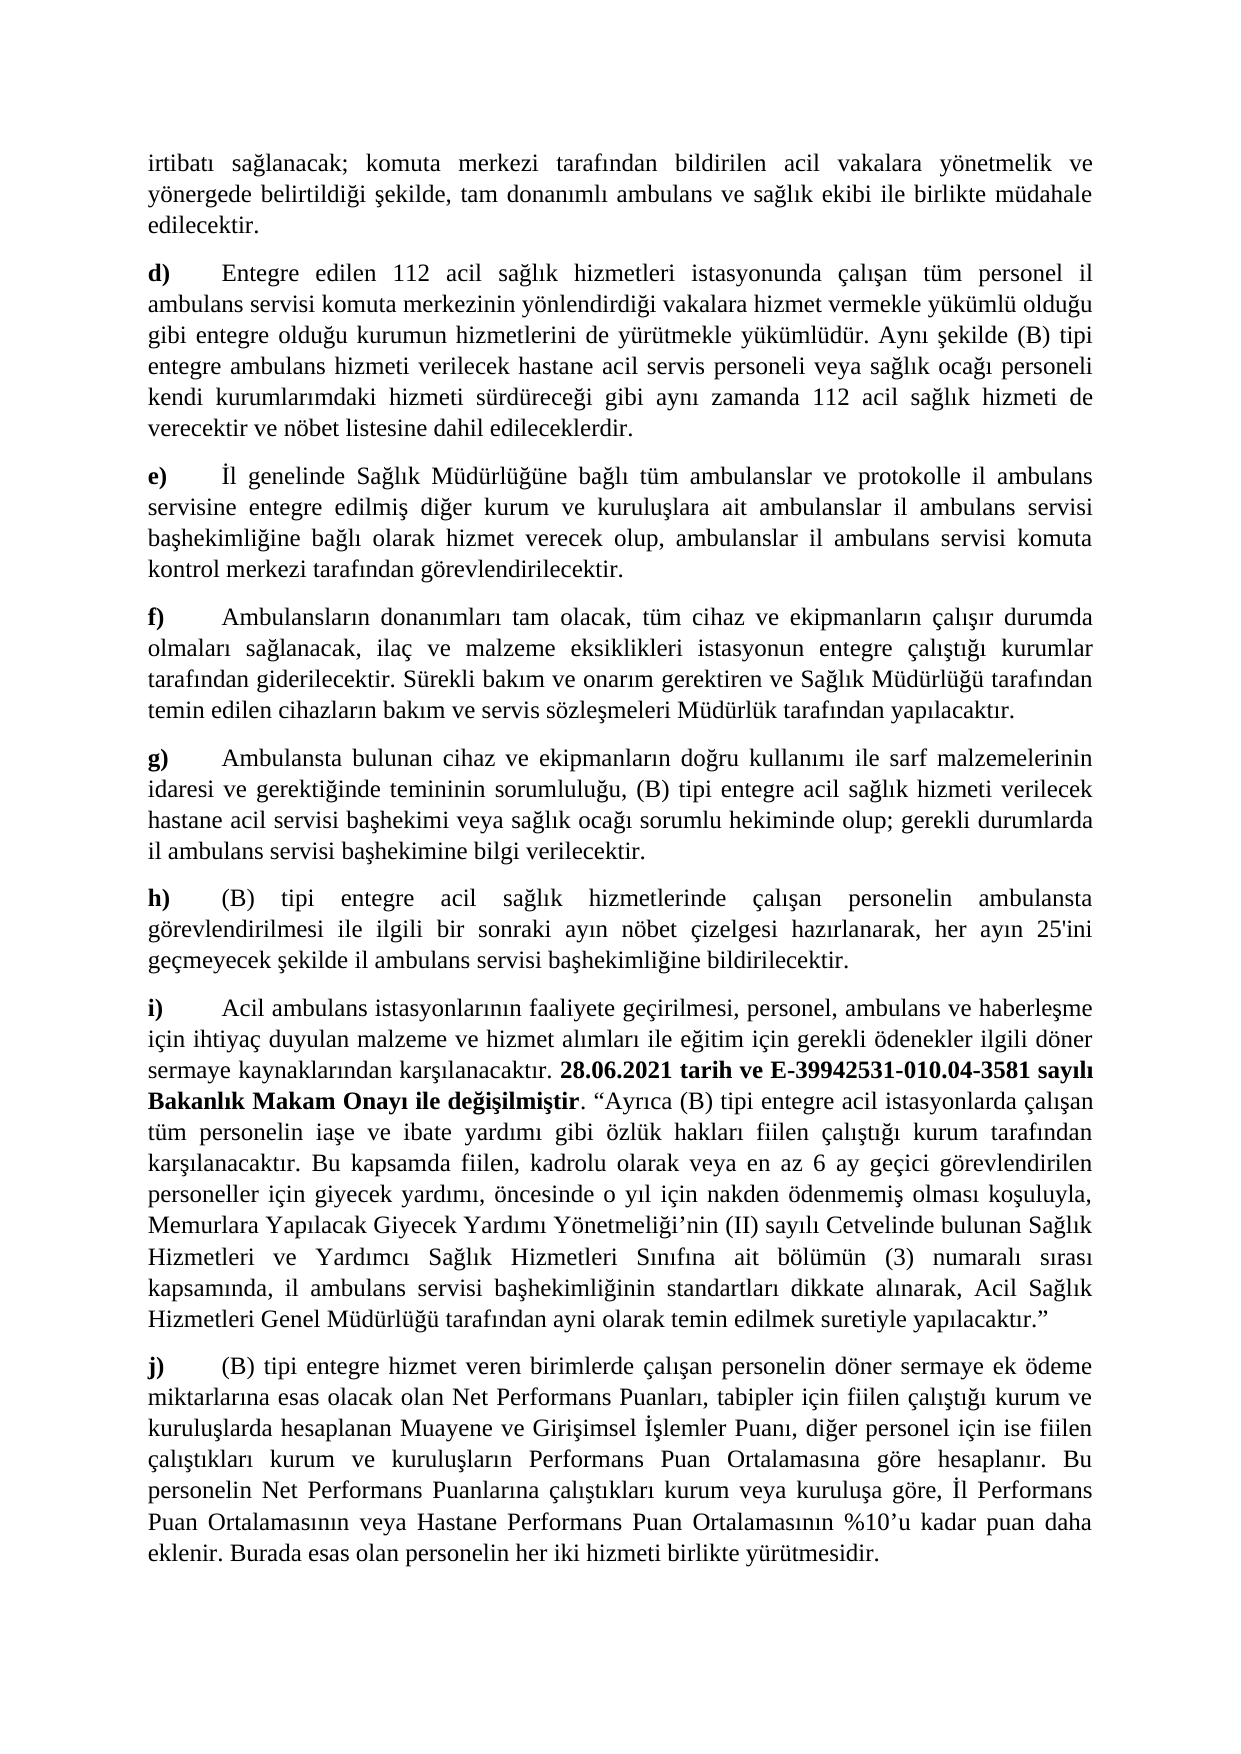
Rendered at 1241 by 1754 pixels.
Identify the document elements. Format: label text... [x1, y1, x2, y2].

text e) İl genelinde Sağlık Müdürlüğüne bağlı tüm ambulanslar ve protokolle il ambulans servisine entegre edilmiş diğer kurum ve kuruluşlara ait ambulanslar il ambulans servisi başhekimliğine bağlı olarak hizmet verecek olup, ambulanslar il ambulans servisi komuta kontrol merkezi tarafından görevlendirilecektir. [148, 461, 1094, 583]
text g) Ambulansta bulunan cihaz ve ekipmanların doğru kullanımı ile sarf malzemelerinin idaresi ve gerektiğinde temininin sorumluluğu, (B) tipi entegre acil sağlık hizmeti verilecek hastane acil servisi başhekimi veya sağlık ocağı sorumlu hekiminde olup; gerekli durumlarda il ambulans servisi başhekimine bilgi verilecektir. [148, 743, 1094, 864]
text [148, 148, 1094, 239]
text f) Ambulansların donanımları tam olacak, tüm cihaz ve ekipmanların çalışır durumda olmaları sağlanacak, ilaç ve malzeme eksiklikleri istasyonun entegre çalıştığı kurumlar tarafından giderilecektir. Sürekli bakım ve onarım gerektiren ve Sağlık Müdürlüğü tarafından temin edilen cihazların bakım ve servis sözleşmeleri Müdürlük tarafından yapılacaktır. [148, 602, 1094, 724]
text d) Entegre edilen 112 acil sağlık hizmetleri istasyonunda çalışan tüm personel il ambulans servisi komuta merkezinin yönlendirdiği vakalara hizmet vermekle yükümlü olduğu gibi entegre olduğu kurumun hizmetlerini de yürütmekle yükümlüdür. Aynı şekilde (B) tipi entegre ambulans hizmeti verilecek hastane acil servis personeli veya sağlık ocağı personeli kendi kurumlarımdaki hizmeti sürdüreceği gibi aynı zamanda 112 acil sağlık hizmeti de verecektir ve nöbet listesine dahil edileceklerdir. [148, 258, 1094, 442]
text j) (B) tipi entegre hizmet veren birimlerde çalışan personelin döner sermaye ek ödeme miktarlarına esas olacak olan Net Performans Puanları, tabipler için fiilen çalıştığı kurum ve kuruluşlarda hesaplanan Muayene ve Girişimsel İşlemler Puanı, diğer personel için ise fiilen çalıştıkları kurum ve kuruluşların Performans Puan Ortalamasına göre hesaplanır. Bu personelin Net Performans Puanlarına çalıştıkları kurum veya kuruluşa göre, İl Performans Puan Ortalamasının veya Hastane Performans Puan Ortalamasının %10’u kadar puan daha eklenir. Burada esas olan personelin her iki hizmeti birlikte yürütmesidir. [148, 1351, 1094, 1566]
text h) (B) tipi entegre acil sağlık hizmetlerinde çalışan personelin ambulansta görevlendirilmesi ile ilgili bir sonraki ayın nöbet çizelgesi hazırlanarak, her ayın 25'ini geçmeyecek şekilde il ambulans servisi başhekimliğine bildirilecektir. [148, 883, 1094, 974]
text i) Acil ambulans istasyonlarının faaliyete geçirilmesi, personel, ambulans ve haberleşme için ihtiyaç duyulan malzeme ve hizmet alımları ile eğitim için gerekli ödenekler ilgili döner sermaye kaynaklarından karşılanacaktır. 28.06.2021 tarih ve E-39942531-010.04-3581 sayılı Bakanlık Makam Onayı ile değişilmiştir. “Ayrıca (B) tipi entegre acil istasyonlarda çalışan tüm personelin iaşe ve ibate yardımı gibi özlük hakları fiilen çalıştığı kurum tarafından karşılanacaktır. Bu kapsamda fiilen, kadrolu olarak veya en az 6 ay geçici görevlendirilen personeller için giyecek yardımı, öncesinde o yıl için nakden ödenmemiş olması koşuluyla, Memurlara Yapılacak Giyecek Yardımı Yönetmeliği’nin (II) sayılı Cetvelinde bulunan Sağlık Hizmetleri ve Yardımcı Sağlık Hizmetleri Sınıfına ait bölümün (3) numaralı sırası kapsamında, il ambulans servisi başhekimliğinin standartları dikkate alınarak, Acil Sağlık Hizmetleri Genel Müdürlüğü tarafından ayni olarak temin edilmek suretiyle yapılacaktır.” [148, 993, 1094, 1332]
